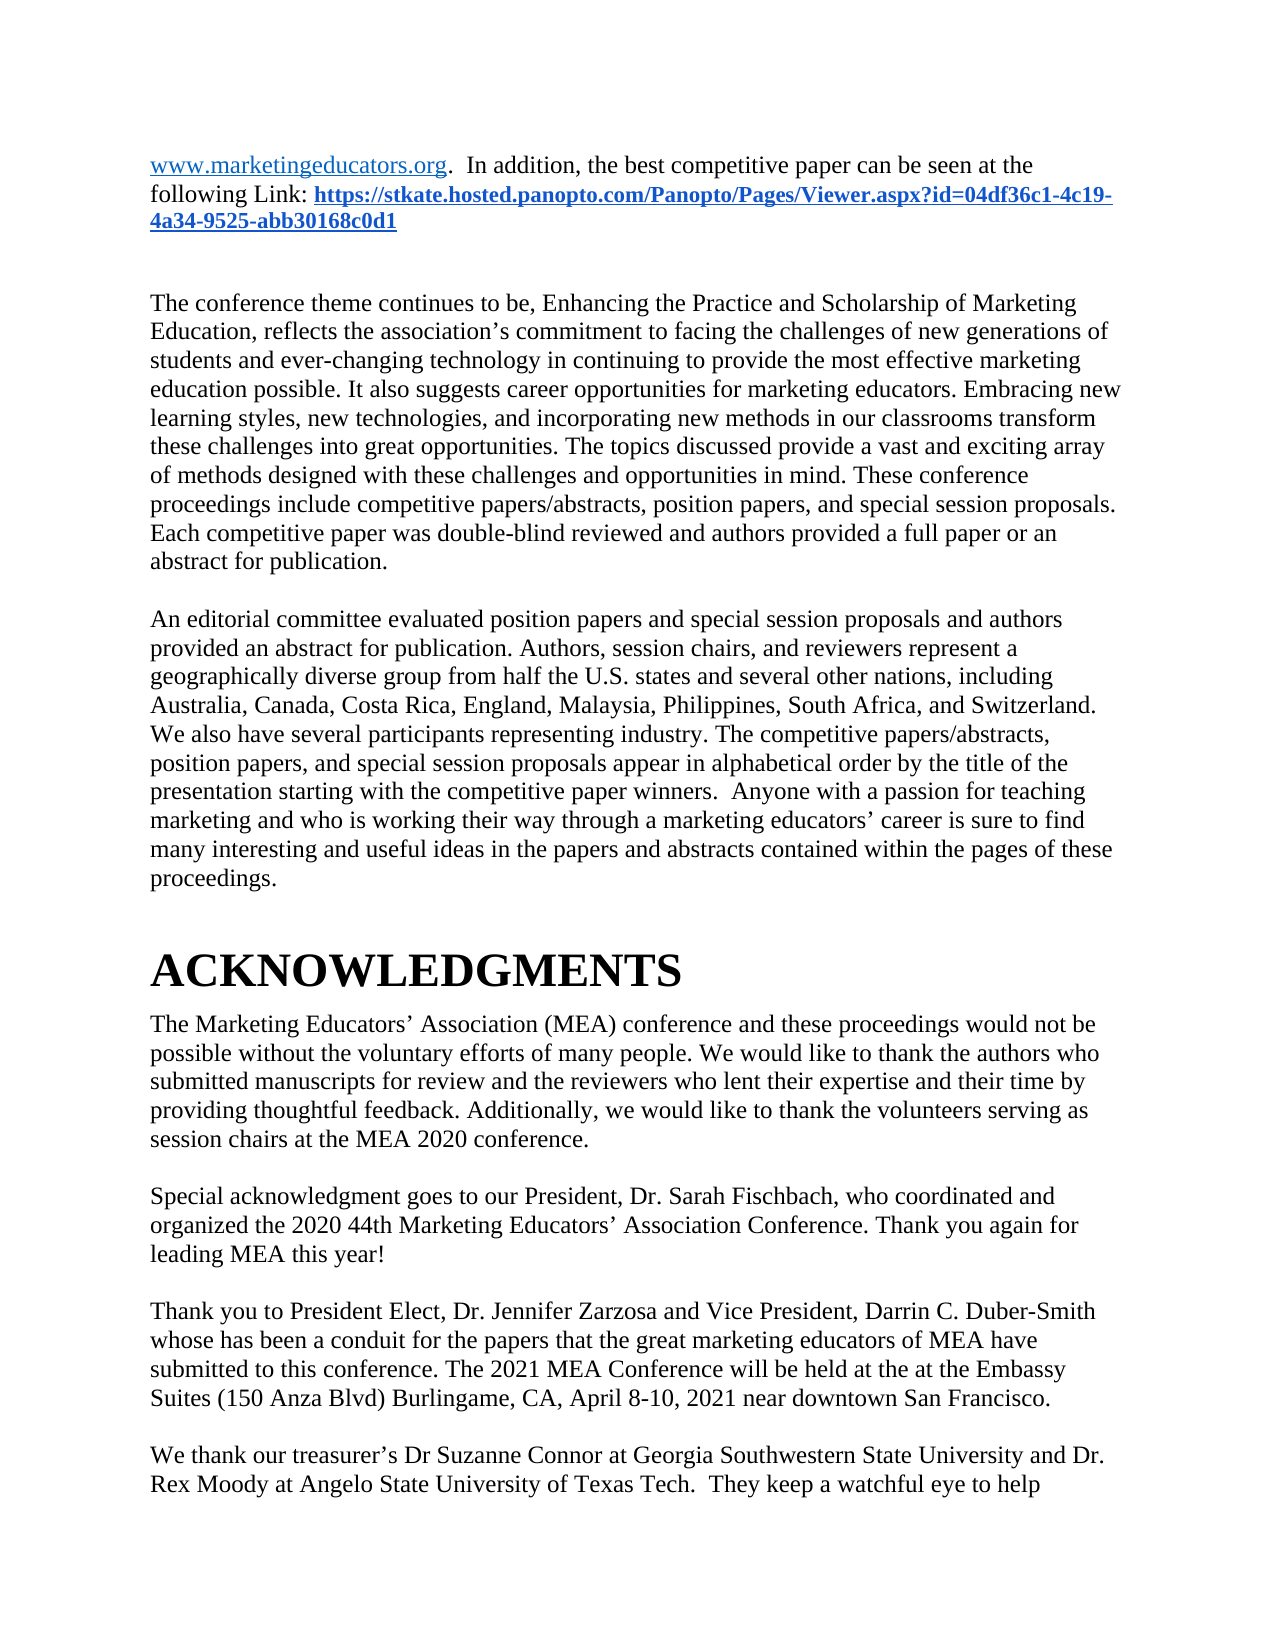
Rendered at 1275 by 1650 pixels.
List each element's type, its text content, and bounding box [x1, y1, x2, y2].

text Thank you to President Elect, Dr. Jennifer Zarzosa and Vice President, Darrin C. Duber-Smith whose has been a conduit for the papers that the great marketing educators of MEA have submitted to this conference. The 2021 MEA Conference will be held at the at the Embassy Suites (150 Anza Blvd) Burlingame, CA, April 8-10, 2021 near downtown San Francisco. [150, 1296, 1125, 1411]
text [150, 1440, 1125, 1498]
text The Marketing Educators’ Association (MEA) conference and these proceedings would not be possible without the voluntary efforts of many people. We would like to thank the authors who submitted manuscripts for review and the reviewers who lent their expertise and their time by providing thoughtful feedback. Additionally, we would like to thank the volunteers serving as session chairs at the MEA 2020 conference. [150, 1009, 1125, 1153]
text Special acknowledgment goes to our President, Dr. Sarah Fischbach, who coordinated and organized the 2020 44th Marketing Educators’ Association Conference. Thank you again for leading MEA this year! [150, 1181, 1125, 1268]
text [150, 150, 1125, 234]
subtitle ACKNOWLEDGMENTS [150, 941, 1125, 996]
text The conference theme continues to be, Enhancing the Practice and Scholarship of Marketing Education, reflects the association’s commitment to facing the challenges of new generations of students and ever-changing technology in continuing to provide the most effective marketing education possible. It also suggests career opportunities for marketing educators. Embracing new learning styles, new technologies, and incorporating new methods in our classrooms transform these challenges into great opportunities. The topics discussed provide a vast and exciting array of methods designed with these challenges and opportunities in mind. These conference proceedings include competitive papers/abstracts, position papers, and special session proposals. Each competitive paper was double-blind reviewed and authors provided a full paper or an abstract for publication. [150, 288, 1125, 575]
text An editorial committee evaluated position papers and special session proposals and authors provided an abstract for publication. Authors, session chairs, and reviewers represent a geographically diverse group from half the U.S. states and several other nations, including Australia, Canada, Costa Rica, England, Malaysia, Philippines, South Africa, and Switzerland. We also have several participants representing industry. The competitive papers/abstracts, position papers, and special session proposals appear in alphabetical order by the title of the presentation starting with the competitive paper winners. Anyone with a passion for teaching marketing and who is working their way through a marketing educators’ career is sure to find many interesting and useful ideas in the papers and abstracts contained within the pages of these proceedings. [150, 604, 1125, 891]
